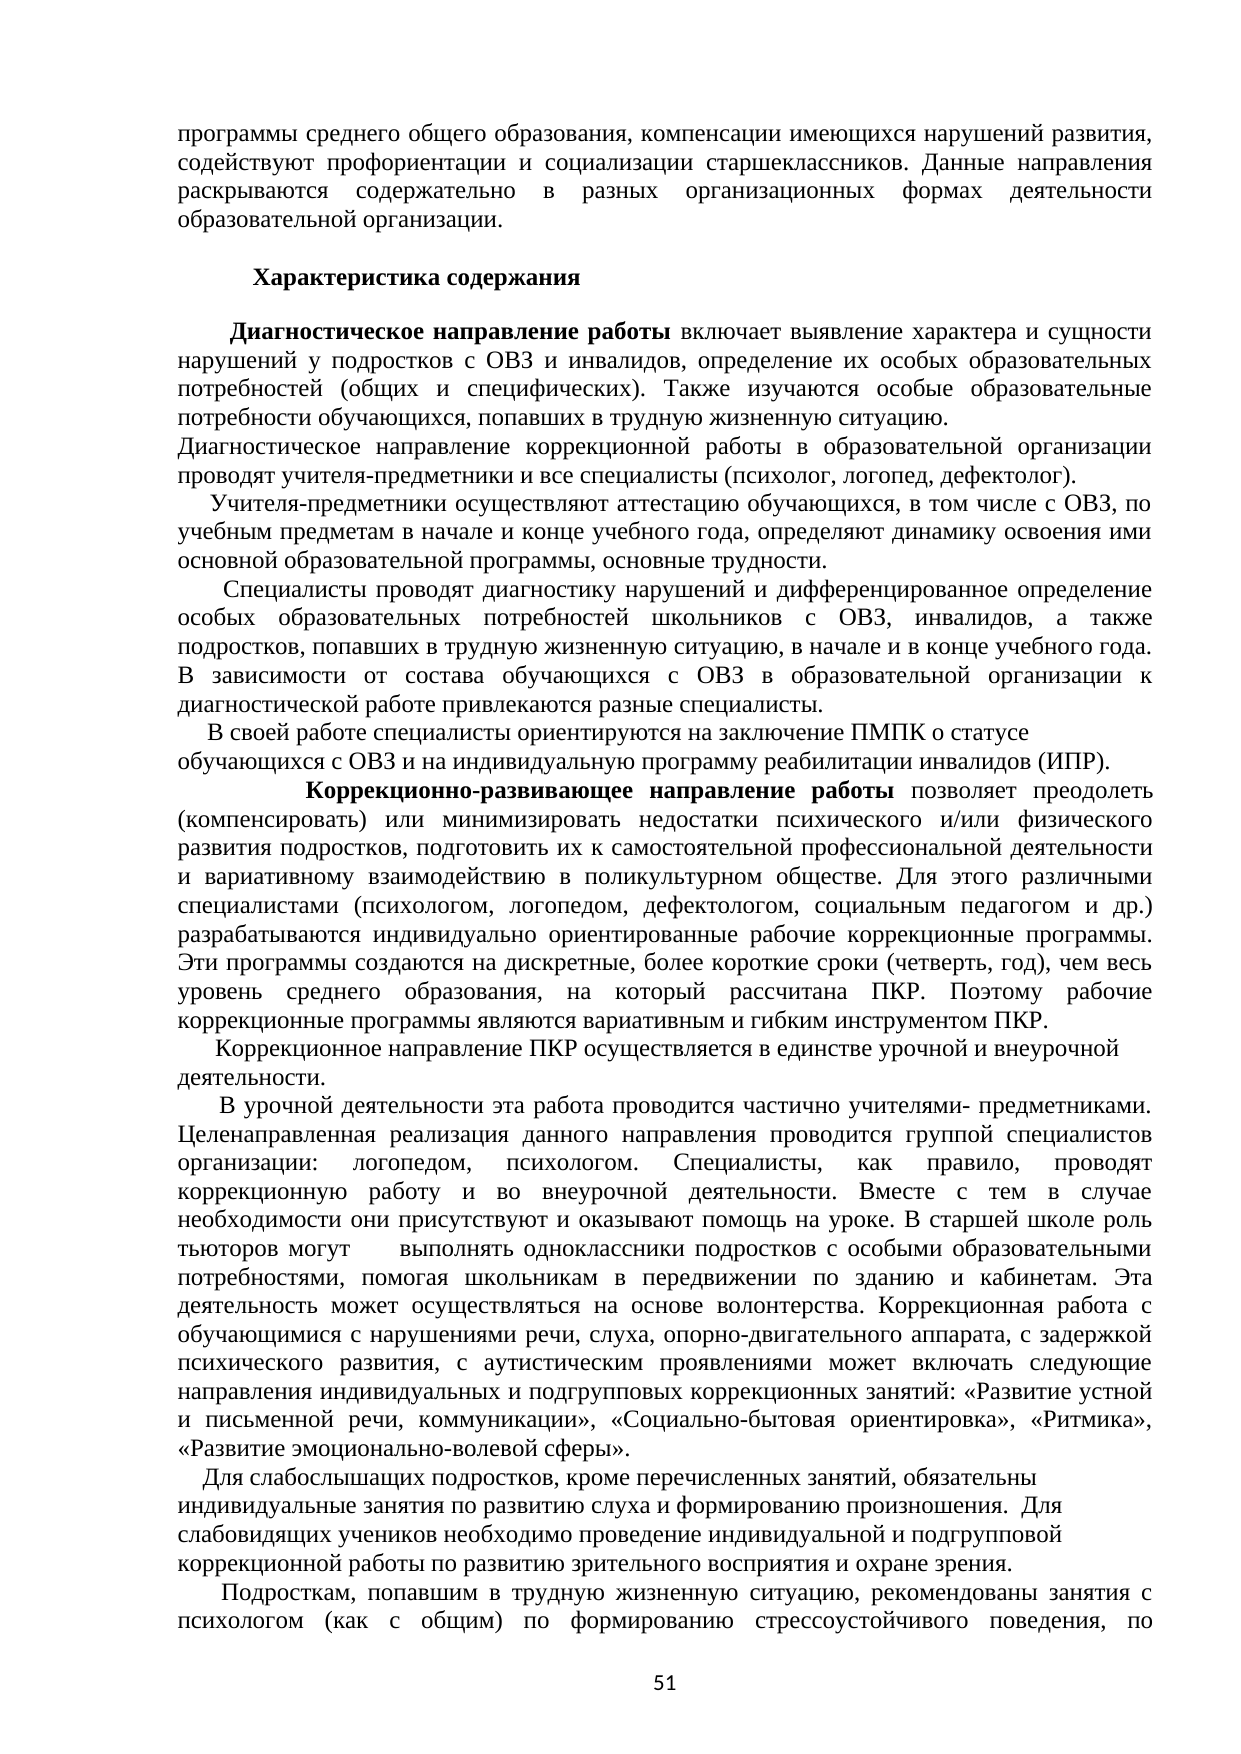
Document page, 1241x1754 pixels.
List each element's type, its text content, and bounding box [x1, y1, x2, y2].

text Учителя-предметники осуществляют аттестацию обучающихся, в том числе с ОВЗ, по учебным предметам в начале и конце учебного года, определяют динамику освоения ими основной образовательной программы, основные трудности. [177, 489, 1152, 573]
text Коррекционное направление ПКР осуществляется в единстве урочной и внеурочной деятельности. [177, 1034, 1156, 1090]
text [177, 118, 1153, 233]
text Диагностическое направление работы включает выявление характера и сущности нарушений у подростков с ОВЗ и инвалидов, определение их особых образовательных потребностей (общих и специфических). Также изучаются особые образовательные потребности обучающихся, попавших в трудную жизненную ситуацию. [177, 316, 1152, 431]
text Коррекционно-развивающее направление работы позволяет преодолеть (компенсировать) или минимизировать недостатки психического и/или физического развития подростков, подготовить их к самостоятельной профессиональной деятельности и вариативному взаимодействию в поликультурном обществе. Для этого различными специалистами (психологом, логопедом, дефектологом, социальным педагогом и др.) разрабатываются индивидуально ориентированные рабочие коррекционные программы. Эти программы создаются на дискретные, более короткие сроки (четверть, год), чем весь уровень среднего образования, на который рассчитана ПКР. Поэтому рабочие коррекционные программы являются вариативным и гибким инструментом ПКР. [177, 775, 1153, 1034]
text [177, 1577, 1153, 1634]
text Для слабослышащих подростков, кроме перечисленных занятий, обязательны индивидуальные занятия по развитию слуха и формированию произношения. Для слабовидящих учеников необходимо проведение индивидуальной и подгрупповой коррекционной работы по развитию зрительного восприятия и охране зрения. [177, 1462, 1157, 1577]
text Характеристика содержания [252, 262, 1154, 291]
text В урочной деятельности эта работа проводится частично учителями- предметниками. Целенаправленная реализация данного направления проводится группой специалистов организации: логопедом, психологом. Специалисты, как правило, проводят коррекционную работу и во внеурочной деятельности. Вместе с тем в случае необходимости они присутствуют и оказывают помощь на уроке. В старшей школе роль тьюторов могут выполнять одноклассники подростков с особыми образовательными потребностями, помогая школьникам в передвижении по зданию и кабинетам. Эта деятельность может осуществляться на основе волонтерства. Коррекционная работа с обучающимися с нарушениями речи, слуха, опорно-двигательного аппарата, с задержкой психического развития, с аутистическим проявлениями может включать следующие направления индивидуальных и подгрупповых коррекционных занятий: «Развитие устной и письменной речи, коммуникации», «Социально-бытовая ориентировка», «Ритмика», «Развитие эмоционально-волевой сферы». [177, 1091, 1153, 1462]
text Специалисты проводят диагностику нарушений и дифференцированное определение особых образовательных потребностей школьников с ОВЗ, инвалидов, а также подростков, попавших в трудную жизненную ситуацию, в начале и в конце учебного года. В зависимости от состава обучающихся с ОВЗ в образовательной организации к диагностической работе привлекаются разные специалисты. [177, 574, 1153, 717]
text В своей работе специалисты ориентируются на заключение ПМПК о статусе обучающихся с ОВЗ и на индивидуальную программу реабилитации инвалидов (ИПР). [177, 717, 1156, 775]
text Диагностическое направление коррекционной работы в образовательной организации проводят учителя-предметники и все специалисты (психолог, логопед, дефектолог). [177, 431, 1152, 488]
